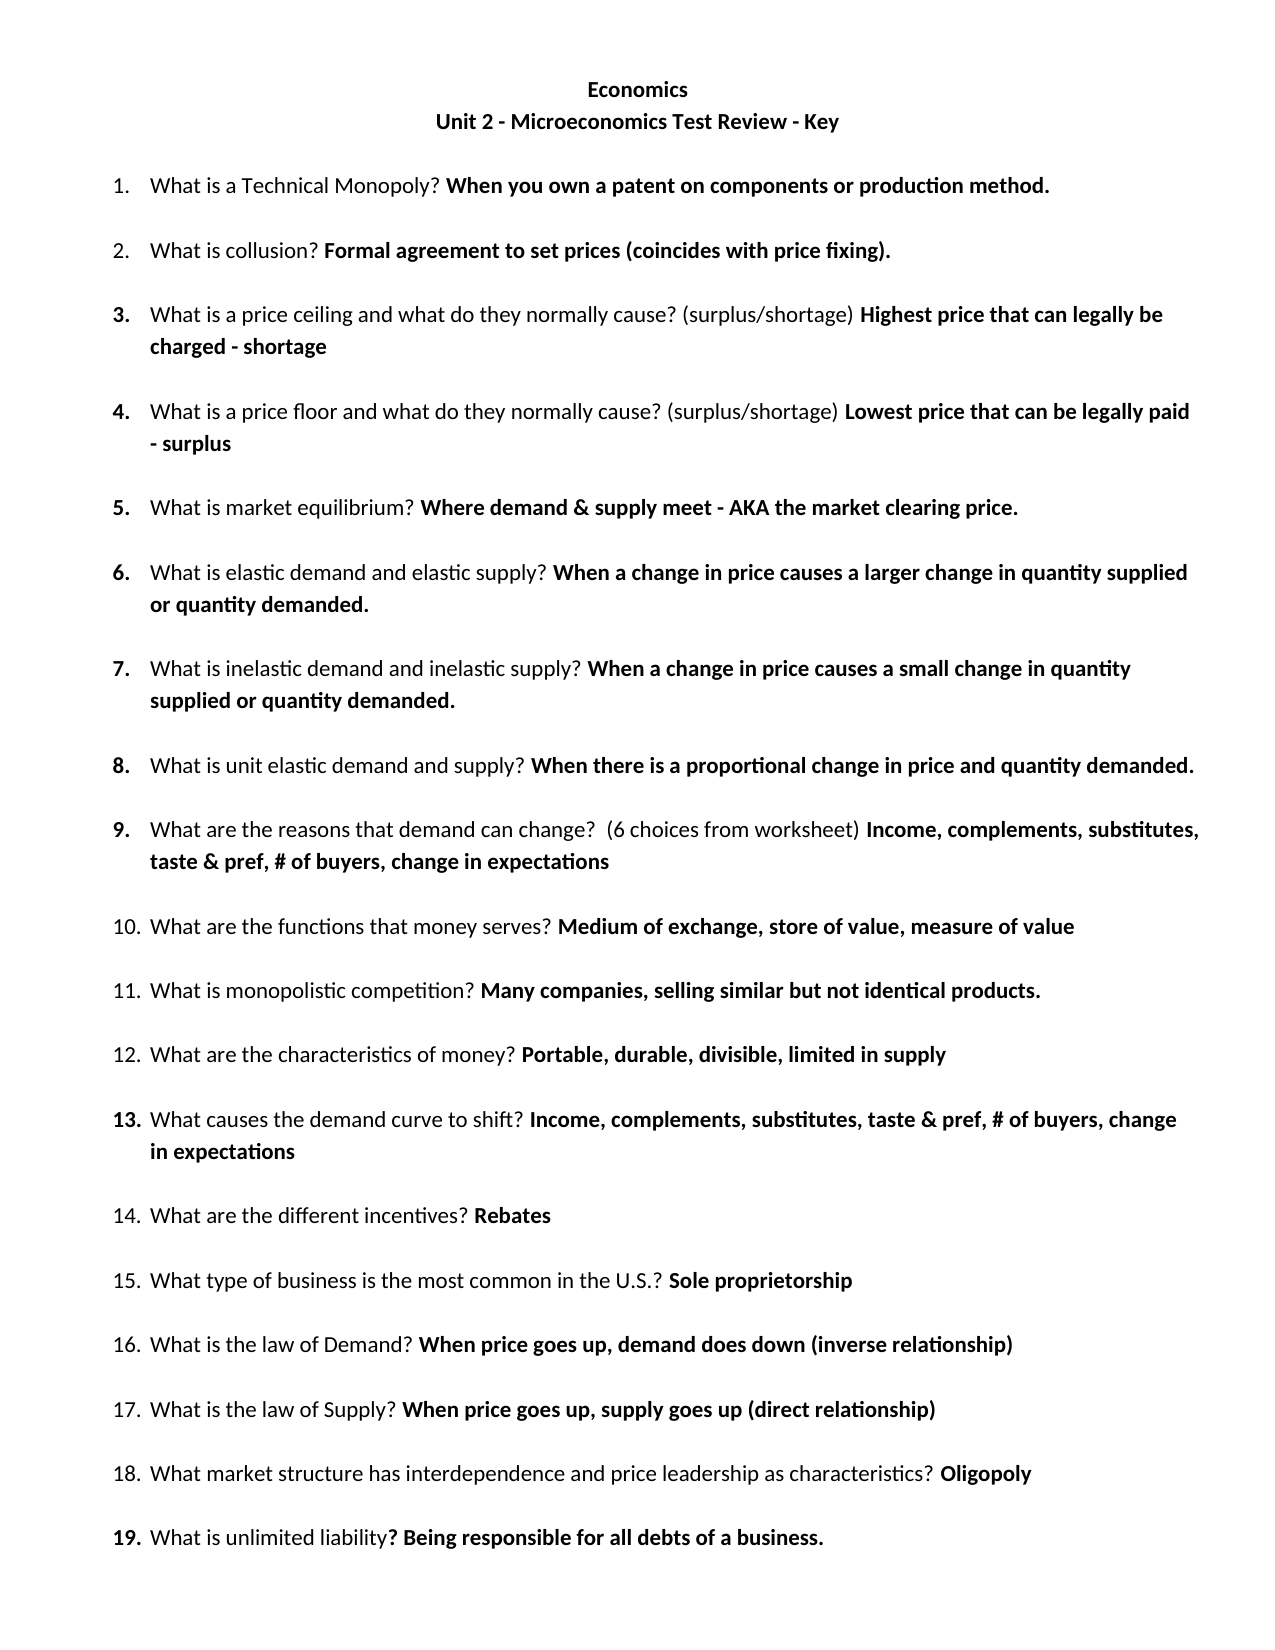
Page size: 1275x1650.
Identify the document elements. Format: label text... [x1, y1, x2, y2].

list What is inelastic demand and inelastic supply? When a change in price causes a small change in quantity supplied or quantity demanded. [112, 654, 1200, 714]
list What are the characteristics of money? Portable, durable, divisible, limited in supply [112, 1041, 1200, 1069]
list What type of business is the most common in the U.S.? Sole proprietorship [112, 1266, 1200, 1294]
list What is unlimited liability? Being responsible for all debts of a business. [112, 1523, 1200, 1551]
list What market structure has interdependence and price leadership as characteristics? Oligopoly [112, 1459, 1200, 1487]
list What is elastic demand and elastic supply? When a change in price causes a larger change in quantity supplied or quantity demanded. [112, 558, 1200, 618]
list What is unit elastic demand and supply? When there is a proportional change in price and quantity demanded. [112, 751, 1200, 779]
list What is the law of Supply? When price goes up, supply goes up (direct relationship) [112, 1395, 1200, 1423]
list What is collusion? Formal agreement to set prices (coincides with price fixing). [112, 236, 1200, 264]
list What is monopolistic competition? Many companies, selling similar but not identical products. [112, 976, 1200, 1004]
list What causes the demand curve to shift? Income, complements, substitutes, taste & pref, # of buyers, change in expectations [112, 1105, 1200, 1165]
list What is a Technical Monopoly? When you own a patent on components or production method. [112, 172, 1200, 199]
list What is market equilibrium? Where demand & supply meet - AKA the market clearing price. [112, 493, 1200, 521]
text Unit 2 - Microeconomics Test Review - Key [75, 107, 1200, 135]
text Economics [75, 75, 1200, 103]
list What are the functions that money serves? Medium of exchange, store of value, measure of value [112, 912, 1200, 940]
list What is the law of Demand? When price goes up, demand does down (inverse relationship) [112, 1330, 1200, 1358]
list What is a price floor and what do they normally cause? (surplus/shortage) Lowest price that can be legally paid - surplus [112, 397, 1200, 457]
list What are the different incentives? Rebates [112, 1202, 1200, 1229]
list What is a price ceiling and what do they normally cause? (surplus/shortage) Highest price that can legally be charged - shortage [112, 300, 1200, 361]
list What are the reasons that demand can change? (6 choices from worksheet) Income, complements, substitutes, taste & pref, # of buyers, change in expectations [112, 815, 1200, 876]
